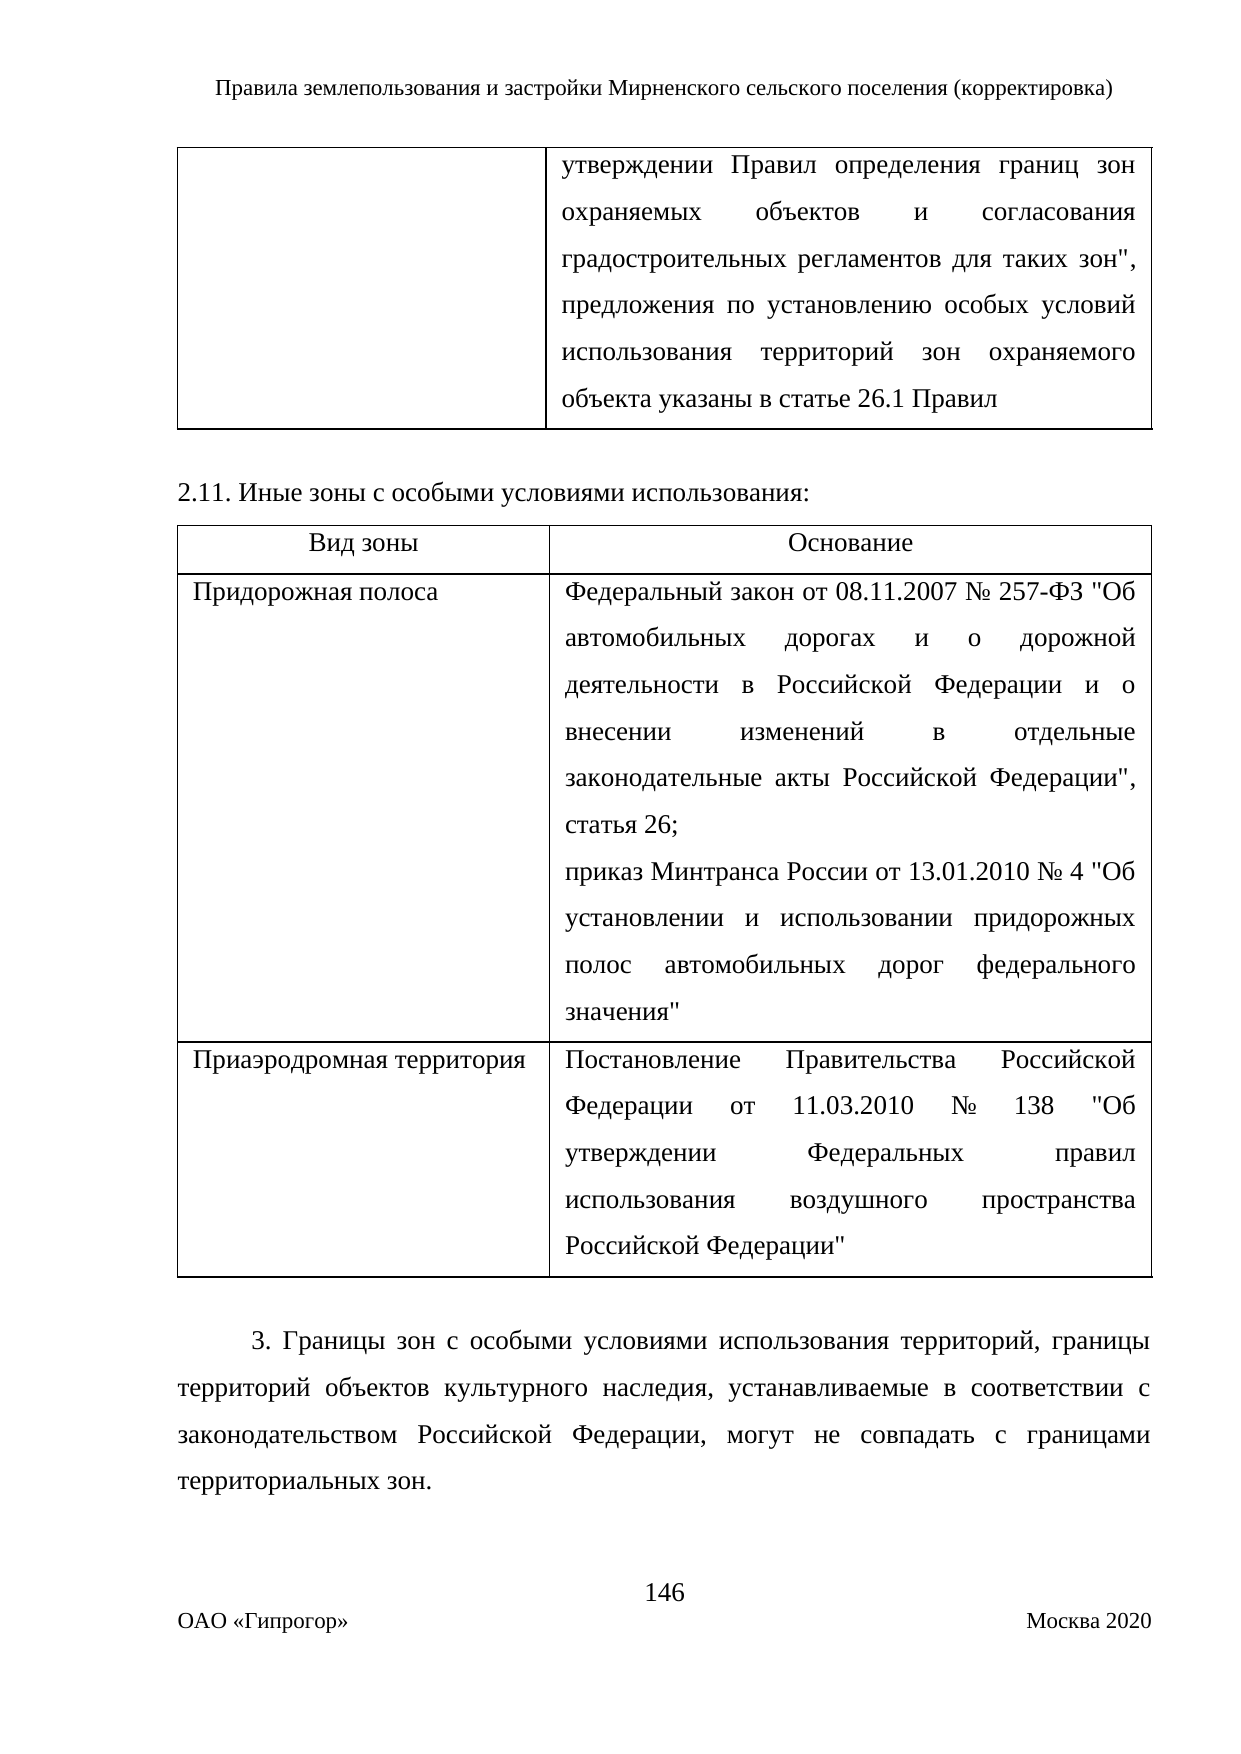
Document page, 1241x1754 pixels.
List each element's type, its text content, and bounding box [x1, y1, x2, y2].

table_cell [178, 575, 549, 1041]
text 3. Границы зон с особыми условиями использования территорий, границы территорий объектов культурного наследия, устанавливаемые в соответствии с законодательством Российской Федерации, могут не совпадать с границами территориальных зон. [177, 1324, 1152, 1496]
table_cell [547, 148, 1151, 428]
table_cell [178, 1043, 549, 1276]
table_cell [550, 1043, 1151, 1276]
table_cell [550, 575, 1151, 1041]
text 2.11. Иные зоны с особыми условиями использования: [177, 430, 1152, 508]
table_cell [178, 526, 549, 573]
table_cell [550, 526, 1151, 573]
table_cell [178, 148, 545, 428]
